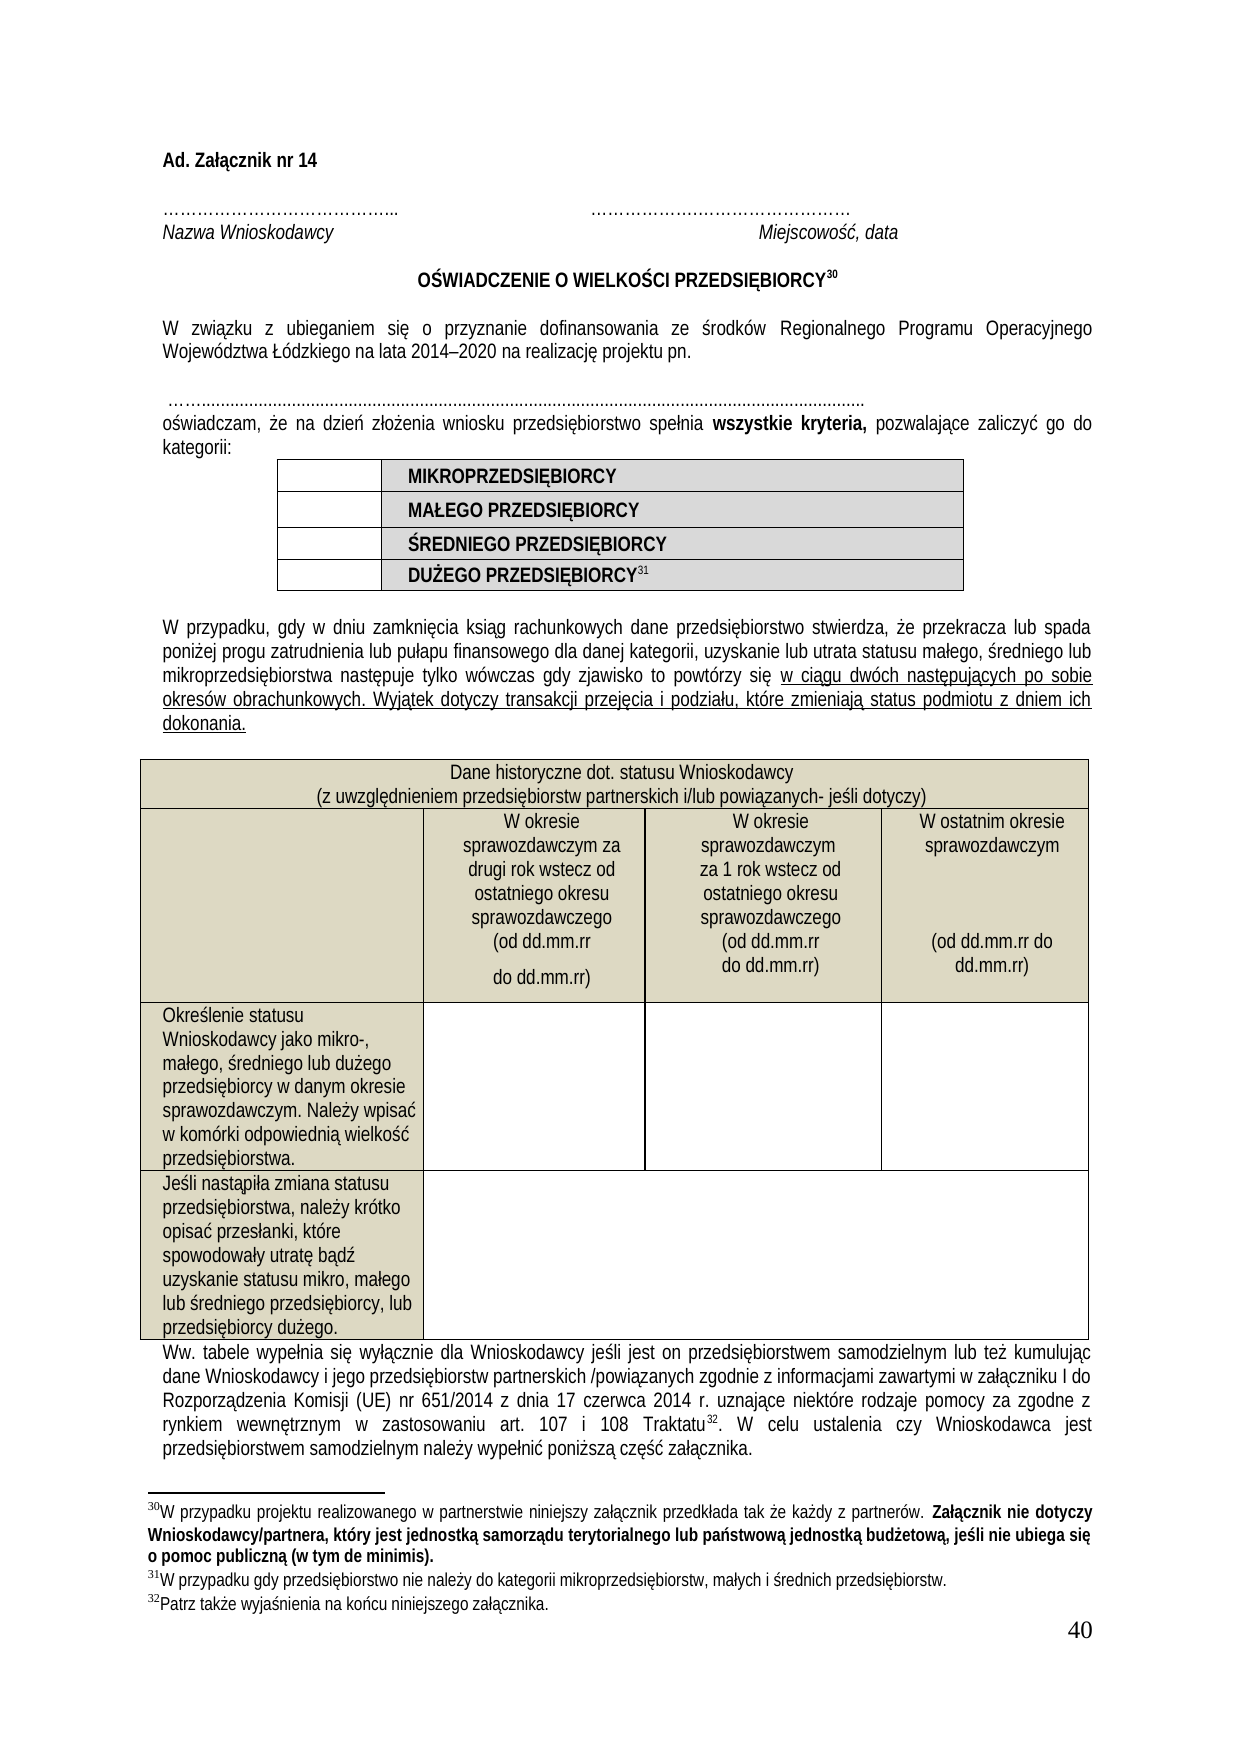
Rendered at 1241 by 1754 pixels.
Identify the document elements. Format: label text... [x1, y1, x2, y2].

table_header Dane historyczne dot. statusu Wnioskodawcy (z uwzględnieniem przedsiębiorstw partnerskich i/lub powiązanych- jeśli dotyczy) [141, 760, 1088, 808]
text W związku z ubieganiem się o przyznanie dofinansowania ze środków Regionalnego Programu Operacyjnego Województwa Łódzkiego na lata 2014–2020 na realizację projektu pn. [162, 315, 1092, 363]
text Nazwa Wnioskodawcy Miejscowość, data [162, 219, 1092, 243]
table_cell [141, 809, 423, 1002]
text oświadczam, że na dzień złożenia wniosku przedsiębiorstwo spełnia wszystkie kryteria, pozwalające zaliczyć go do kategorii: [162, 411, 1092, 459]
text Ww. tabele wypełnia się wyłącznie dla Wnioskodawcy jeśli jest on przedsiębiorstwem samodzielnym lub też kumulując dane Wnioskodawcy i jego przedsiębiorstw partnerskich /powiązanych zgodnie z informacjami zawartymi w załączniku I do Rozporządzenia Komisji (UE) nr 651/2014 z dnia 17 czerwca 2014 r. uznające niektóre rodzaje pomocy za zgodne z rynkiem wewnętrznym w zastosowaniu art. 107 i 108 Traktatu. W celu ustalenia czy Wnioskodawca jest przedsiębiorstwem samodzielnym należy wypełnić poniższą część załącznika. [162, 1340, 1092, 1460]
table_cell [278, 492, 381, 527]
table_cell W ostatnim okresie sprawozdawczym (od dd.mm.rr do dd.mm.rr) [882, 809, 1088, 1002]
table_cell W okresie sprawozdawczym za 1 rok wstecz od ostatniego okresu sprawozdawczego (od dd.mm.rr do dd.mm.rr) [646, 809, 881, 1002]
table_cell ŚREDNIEGO PRZEDSIĘBIORCY [382, 528, 963, 559]
table_cell Określenie statusu Wnioskodawcy jako mikro-, małego, średniego lub dużego przedsiębiorcy w danym okresie sprawozdawczym. Należy wpisać w komórki odpowiednią wielkość przedsiębiorstwa. [141, 1003, 423, 1170]
table_cell [278, 528, 381, 559]
text OŚWIADCZENIE O WIELKOŚCI PRZEDSIĘBIORCY [162, 267, 1092, 291]
table_header MIKROPRZEDSIĘBIORCY [382, 460, 963, 491]
text W przypadku, gdy w dniu zamknięcia ksiąg rachunkowych dane przedsiębiorstwo stwierdza, że przekracza lub spada poniżej progu zatrudnienia lub pułapu finansowego dla danej kategorii, uzyskanie lub utrata statusu małego, średniego lub mikroprzedsiębiorstwa następuje tylko wówczas gdy zjawisko to powtórzy się w ciągu dwóch następujących po sobie okresów obrachunkowych. Wyjątek dotyczy transakcji przejęcia i podziału, które zmieniają status podmiotu z dniem ich dokonania. [162, 615, 1092, 708]
text Ad. Załącznik nr 14 [162, 148, 1092, 172]
table_cell Jeśli nastąpiła zmiana statusu przedsiębiorstwa, należy krótko opisać przesłanki, które spowodowały utratę bądź uzyskanie statusu mikro, małego lub średniego przedsiębiorcy, lub przedsiębiorcy dużego. [141, 1171, 423, 1339]
table_cell [646, 1003, 881, 1170]
text ……............................................................................................................................................ [162, 387, 1092, 411]
table_cell [424, 1171, 1088, 1339]
table_cell [278, 560, 381, 590]
table_header [278, 460, 381, 491]
table_cell [424, 1003, 644, 1170]
table_cell W okresie sprawozdawczym za drugi rok wstecz od ostatniego okresu sprawozdawczego (od dd.mm.rr do dd.mm.rr) [424, 809, 644, 1002]
table_cell MAŁEGO PRZEDSIĘBIORCY [382, 492, 963, 527]
table_cell [882, 1003, 1088, 1170]
table_cell DUŻEGO PRZEDSIĘBIORCY [382, 560, 963, 590]
text …………………………………... ……………….……………………… [162, 196, 1092, 219]
